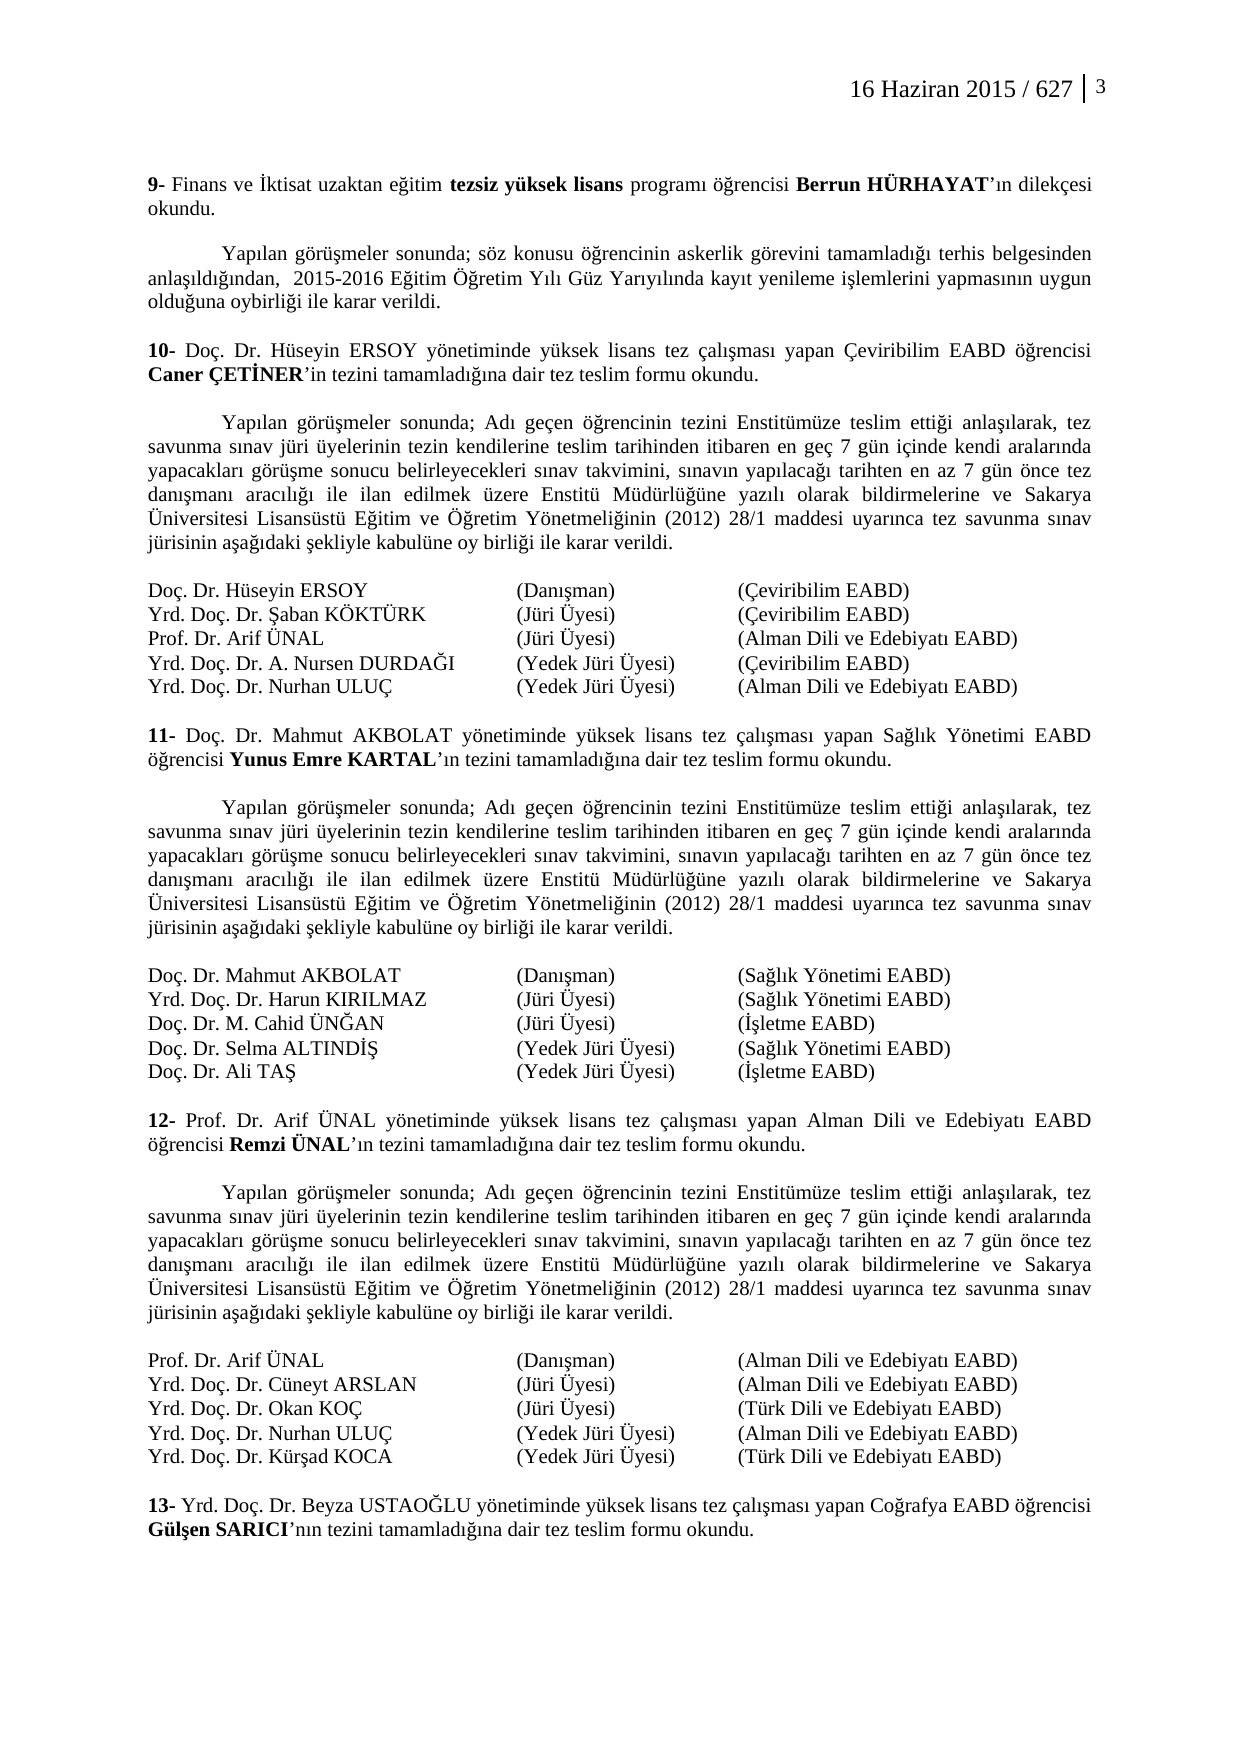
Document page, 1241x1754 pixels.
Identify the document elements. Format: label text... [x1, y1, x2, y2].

text Doç. Dr. M. Cahid ÜNĞAN (Jüri Üyesi) (İşletme EABD) [148, 1011, 1093, 1035]
text Yapılan görüşmeler sonunda; Adı geçen öğrencinin tezini Enstitümüze teslim ettiği anlaşılarak, tez savunma sınav jüri üyelerinin tezin kendilerine teslim tarihinden itibaren en geç 7 gün içinde kendi aralarında yapacakları görüşme sonucu belirleyecekleri sınav takvimini, sınavın yapılacağı tarihten en az 7 gün önce tez danışmanı aracılığı ile ilan edilmek üzere Enstitü Müdürlüğüne yazılı olarak bildirmelerine ve Sakarya Üniversitesi Lisansüstü Eğitim ve Öğretim Yönetmeliğinin (2012) 28/1 maddesi uyarınca tez savunma sınav jürisinin aşağıdaki şekliyle kabulüne oy birliği ile karar verildi. [148, 1180, 1093, 1324]
text Yrd. Doç. Dr. Cüneyt ARSLAN (Jüri Üyesi) (Alman Dili ve Edebiyatı EABD) [148, 1372, 1093, 1396]
text Yapılan görüşmeler sonunda; Adı geçen öğrencinin tezini Enstitümüze teslim ettiği anlaşılarak, tez savunma sınav jüri üyelerinin tezin kendilerine teslim tarihinden itibaren en geç 7 gün içinde kendi aralarında yapacakları görüşme sonucu belirleyecekleri sınav takvimini, sınavın yapılacağı tarihten en az 7 gün önce tez danışmanı aracılığı ile ilan edilmek üzere Enstitü Müdürlüğüne yazılı olarak bildirmelerine ve Sakarya Üniversitesi Lisansüstü Eğitim ve Öğretim Yönetmeliğinin (2012) 28/1 maddesi uyarınca tez savunma sınav jürisinin aşağıdaki şekliyle kabulüne oy birliği ile karar verildi. [148, 410, 1093, 554]
text 11- Doç. Dr. Mahmut AKBOLAT yönetiminde yüksek lisans tez çalışması yapan Sağlık Yönetimi EABD öğrencisi Yunus Emre KARTAL’ın tezini tamamladığına dair tez teslim formu okundu. [148, 723, 1093, 771]
text Yrd. Doç. Dr. Şaban KÖKTÜRK (Jüri Üyesi) (Çeviribilim EABD) [148, 602, 1093, 626]
text 9- Finans ve İktisat uzaktan eğitim tezsiz yüksek lisans programı öğrencisi Berrun HÜRHAYAT’ın dilekçesi okundu. [148, 172, 1093, 220]
text 12- Prof. Dr. Arif ÜNAL yönetiminde yüksek lisans tez çalışması yapan Alman Dili ve Edebiyatı EABD öğrencisi Remzi ÜNAL’ın tezini tamamladığına dair tez teslim formu okundu. [148, 1108, 1093, 1156]
text Doç. Dr. Selma ALTINDİŞ (Yedek Jüri Üyesi) (Sağlık Yönetimi EABD) [148, 1035, 1093, 1059]
text 13- Yrd. Doç. Dr. Beyza USTAOĞLU yönetiminde yüksek lisans tez çalışması yapan Coğrafya EABD öğrencisi Gülşen SARICI’nın tezini tamamladığına dair tez teslim formu okundu. [148, 1493, 1093, 1541]
text Yrd. Doç. Dr. Harun KIRILMAZ (Jüri Üyesi) (Sağlık Yönetimi EABD) [148, 987, 1093, 1011]
text Yrd. Doç. Dr. Kürşad KOCA (Yedek Jüri Üyesi) (Türk Dili ve Edebiyatı EABD) [148, 1444, 1093, 1468]
text Yrd. Doç. Dr. Okan KOÇ (Jüri Üyesi) (Türk Dili ve Edebiyatı EABD) [148, 1396, 1093, 1420]
text Yrd. Doç. Dr. Nurhan ULUÇ (Yedek Jüri Üyesi) (Alman Dili ve Edebiyatı EABD) [148, 1420, 1093, 1444]
text Yapılan görüşmeler sonunda; söz konusu öğrencinin askerlik görevini tamamladığı terhis belgesinden anlaşıldığından, 2015-2016 Eğitim Öğretim Yılı Güz Yarıyılında kayıt yenileme işlemlerini yapmasının uygun olduğuna oybirliği ile karar verildi. [148, 241, 1093, 313]
text Doç. Dr. Hüseyin ERSOY (Danışman) (Çeviribilim EABD) [148, 578, 1093, 602]
text Doç. Dr. Ali TAŞ (Yedek Jüri Üyesi) (İşletme EABD) [148, 1059, 1093, 1083]
text Prof. Dr. Arif ÜNAL (Danışman) (Alman Dili ve Edebiyatı EABD) [148, 1348, 1093, 1372]
text Yrd. Doç. Dr. A. Nursen DURDAĞI (Yedek Jüri Üyesi) (Çeviribilim EABD) [148, 650, 1093, 674]
text 10- Doç. Dr. Hüseyin ERSOY yönetiminde yüksek lisans tez çalışması yapan Çeviribilim EABD öğrencisi Caner ÇETİNER’in tezini tamamladığına dair tez teslim formu okundu. [148, 338, 1093, 386]
text Yapılan görüşmeler sonunda; Adı geçen öğrencinin tezini Enstitümüze teslim ettiği anlaşılarak, tez savunma sınav jüri üyelerinin tezin kendilerine teslim tarihinden itibaren en geç 7 gün içinde kendi aralarında yapacakları görüşme sonucu belirleyecekleri sınav takvimini, sınavın yapılacağı tarihten en az 7 gün önce tez danışmanı aracılığı ile ilan edilmek üzere Enstitü Müdürlüğüne yazılı olarak bildirmelerine ve Sakarya Üniversitesi Lisansüstü Eğitim ve Öğretim Yönetmeliğinin (2012) 28/1 maddesi uyarınca tez savunma sınav jürisinin aşağıdaki şekliyle kabulüne oy birliği ile karar verildi. [148, 795, 1093, 939]
text Yrd. Doç. Dr. Nurhan ULUÇ (Yedek Jüri Üyesi) (Alman Dili ve Edebiyatı EABD) [148, 674, 1093, 698]
text Doç. Dr. Mahmut AKBOLAT (Danışman) (Sağlık Yönetimi EABD) [148, 963, 1093, 987]
text Prof. Dr. Arif ÜNAL (Jüri Üyesi) (Alman Dili ve Edebiyatı EABD) [148, 626, 1093, 650]
